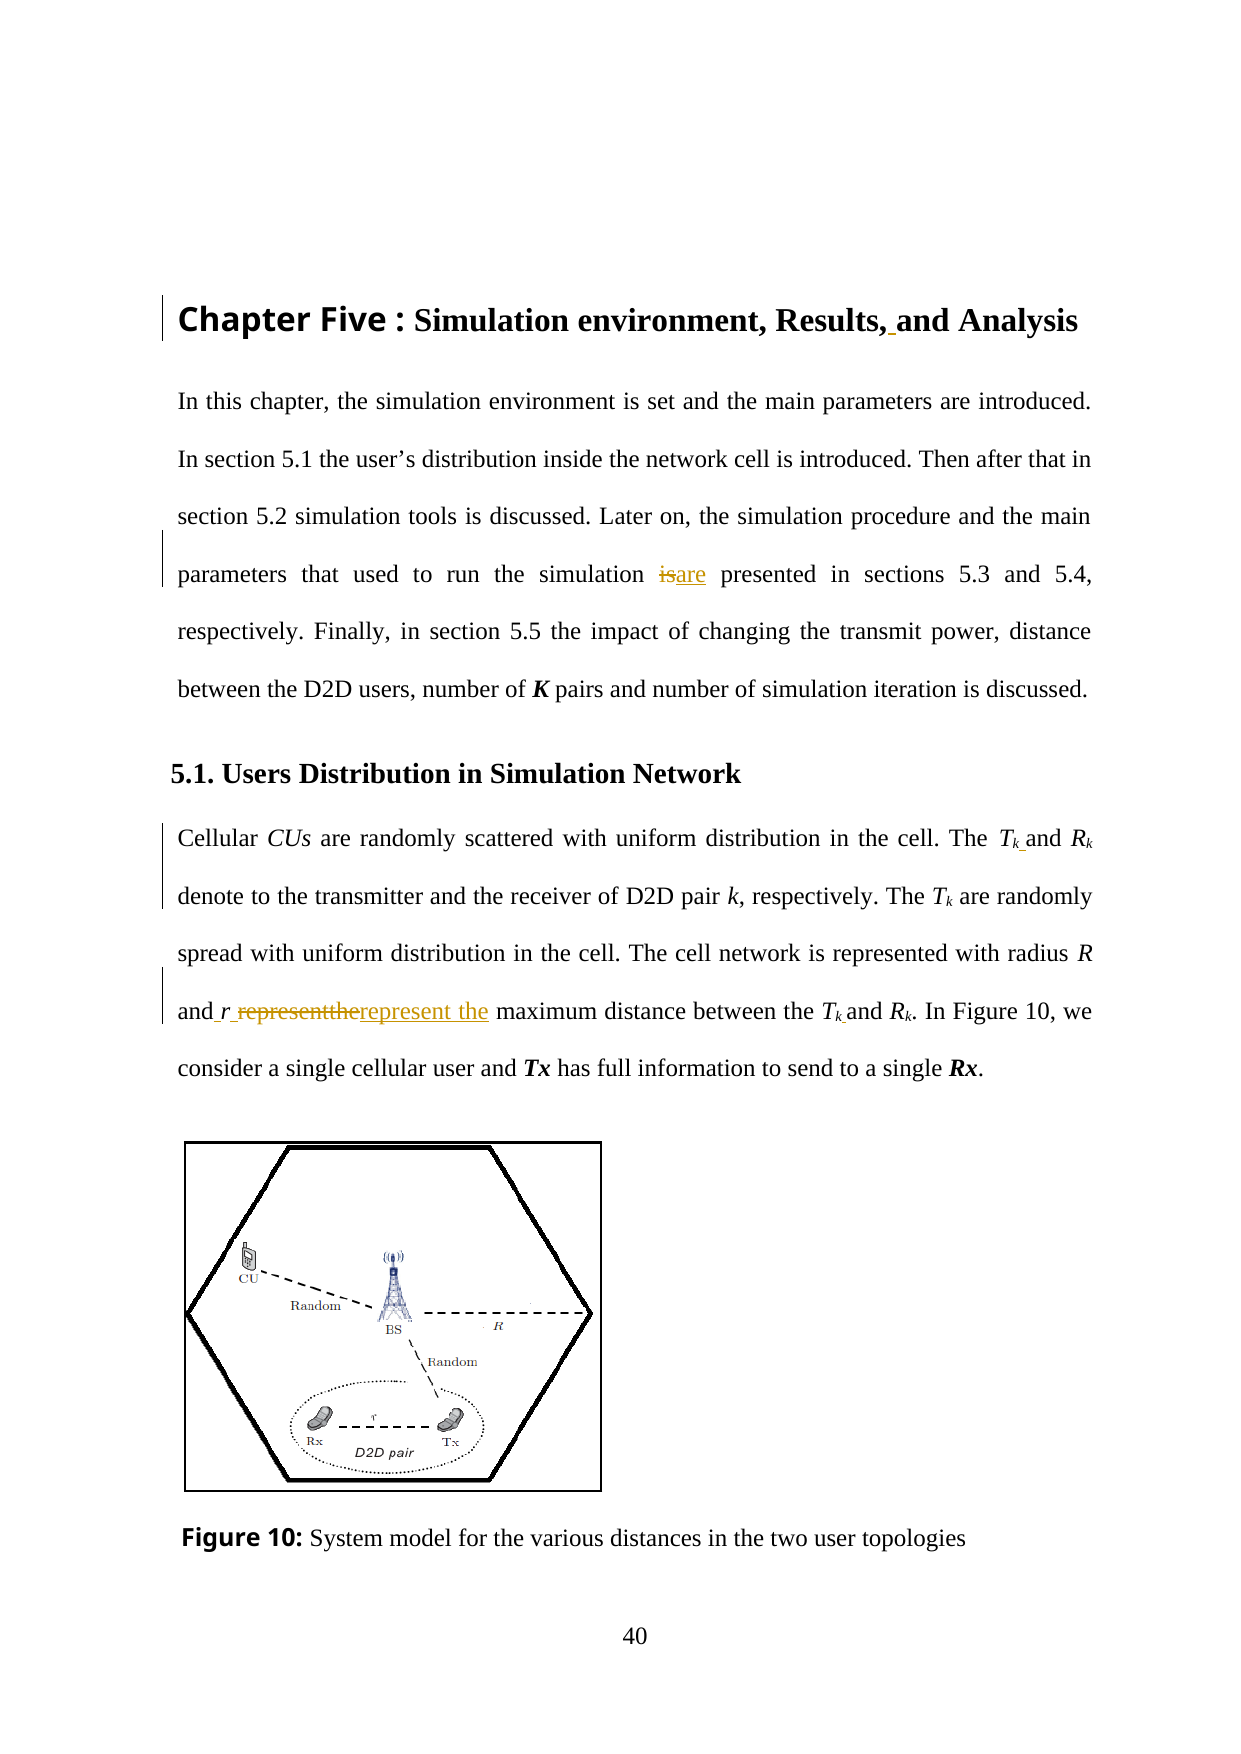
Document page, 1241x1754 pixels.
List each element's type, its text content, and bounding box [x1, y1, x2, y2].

table_header System model for the various distances in the two user topologies [181, 1111, 1063, 1577]
text Simulation environment, Results,and Analysis [177, 295, 1092, 341]
picture [186, 1144, 600, 1490]
text Cellular CUs are randomly scattered with uniform distribution in the cell. The Tkand Rkdenote to the transmitter and the receiver of D2D pair k, respectively. The Tk are randomly spread with uniform distribution in the cell. The cell network is represented with radius R andr maximum distance between the Tkand Rk. In Figure 10, we consider a single cellular user and Tx has full information to send to a single Rx. [177, 823, 1092, 1082]
text In this chapter, the simulation environment is set and the main parameters are introduced. In section 5.1 the user’s distribution inside the network cell is introduced. Then after that in section 5.2 simulation tools is discussed. Later on, the simulation procedure and the main parameters that used to run the simulation presented in sections 5.3 and 5.4, respectively. Finally, in section 5.5 the impact of changing the transmit power, distance between the D2D users, number of K pairs and number of simulation iteration is discussed. [177, 386, 1092, 702]
text Users Distribution in Simulation Network [221, 756, 1092, 790]
